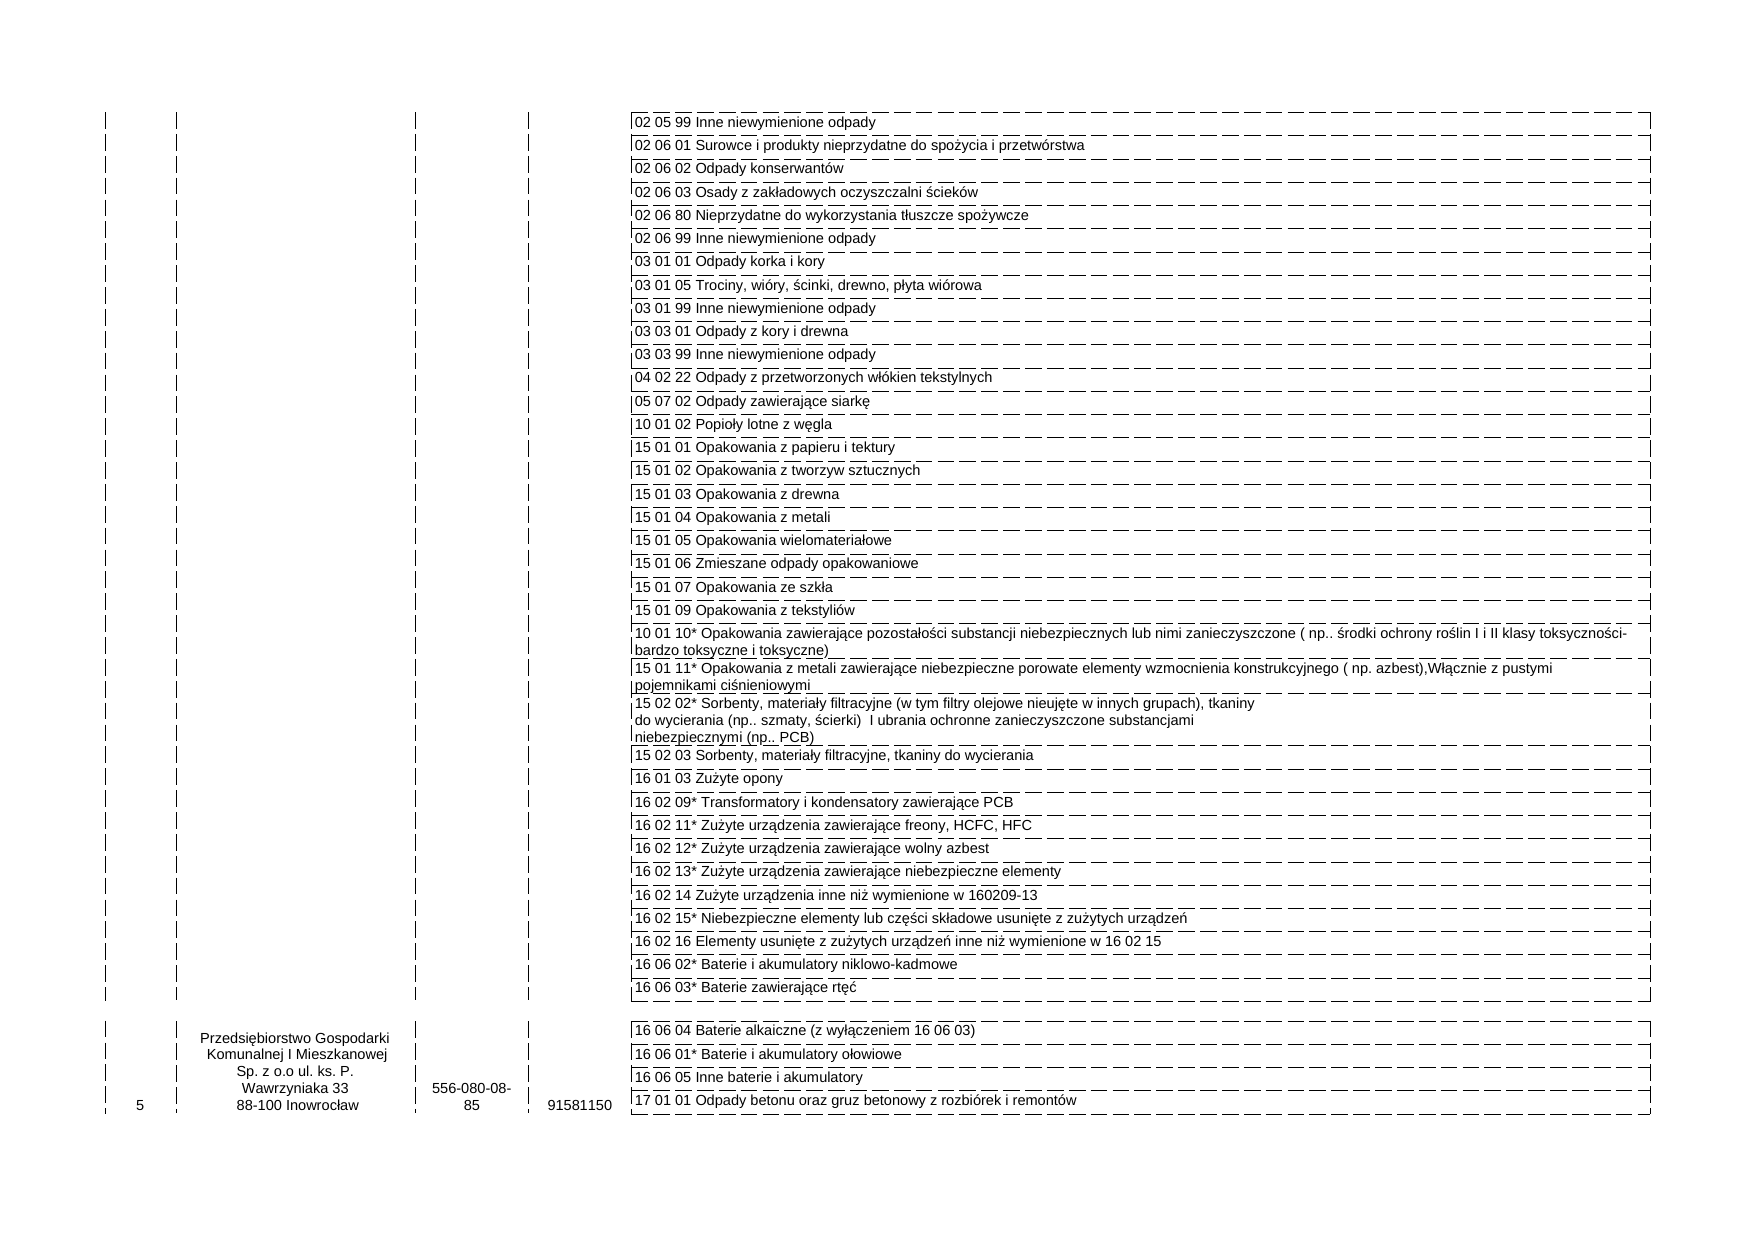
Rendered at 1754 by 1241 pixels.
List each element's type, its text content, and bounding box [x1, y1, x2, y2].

table_cell 15 01 03 Opakowania z drewna [632, 484, 1650, 507]
table_header 91581150 [529, 1021, 632, 1113]
table_cell 15 01 04 Opakowania z metali [632, 507, 1650, 530]
table_cell 02 05 99 Inne niewymienione odpady [632, 112, 1650, 135]
table_cell 16 02 16 Elementy usunięte z zużytych urządzeń inne niż wymienione w 16 02 15 [632, 931, 1650, 954]
table_cell 02 06 02 Odpady konserwantów [632, 159, 1650, 182]
table_cell 17 01 01 Odpady betonu oraz gruz betonowy z rozbiórek i remontów [632, 1090, 1650, 1113]
table_cell 16 02 12* Zużyte urządzenia zawierające wolny azbest [632, 838, 1650, 861]
table_cell 16 06 03* Baterie zawierające rtęć [632, 978, 1650, 1001]
table_cell 15 01 11* Opakowania z metali zawierające niebezpieczne porowate elementy wzmocnienia konstrukcyjnego ( np. azbest),Włącznie z pustymi pojemnikami ciśnieniowymi [632, 658, 1650, 693]
table_cell 16 02 13* Zużyte urządzenia zawierające niebezpieczne elementy [632, 861, 1650, 884]
table_header 556-080-08-85 [415, 1021, 529, 1113]
table_header 16 06 04 Baterie alkaiczne (z wyłączeniem 16 06 03) [632, 1021, 1650, 1044]
table_cell 10 01 02 Popioły lotne z węgla [632, 414, 1650, 437]
table_cell 15 01 07 Opakowania ze szkła [632, 577, 1650, 600]
table_cell 15 01 05 Opakowania wielomateriałowe [632, 530, 1650, 553]
table_cell 15 01 09 Opakowania z tekstyliów [632, 600, 1650, 623]
table_cell 15 01 01 Opakowania z papieru i tektury [632, 437, 1650, 461]
table_cell 15 01 02 Opakowania z tworzyw sztucznych [632, 461, 1650, 484]
table_header Przedsiębiorstwo Gospodarki Komunalnej I Mieszkanowej Sp. z o.o ul. ks. P. Wawrzyniaka 33 88-100 Inowrocław [176, 1021, 415, 1113]
table_cell 16 06 02* Baterie i akumulatory niklowo-kadmowe [632, 954, 1650, 977]
table_cell 16 01 03 Zużyte opony [632, 769, 1650, 792]
table_cell 02 06 01 Surowce i produkty nieprzydatne do spożycia i przetwórstwa [632, 135, 1650, 158]
table_cell 02 06 03 Osady z zakładowych oczyszczalni ścieków [632, 182, 1650, 205]
table_cell 03 03 99 Inne niewymienione odpady [632, 344, 1650, 368]
table_cell 15 02 03 Sorbenty, materiały filtracyjne, tkaniny do wycierania [632, 745, 1650, 768]
table_cell 02 06 99 Inne niewymienione odpady [632, 228, 1650, 251]
table_cell 16 02 11* Zużyte urządzenia zawierające freony, HCFC, HFC [632, 815, 1650, 838]
table_header 5 [105, 1021, 176, 1113]
table_cell 16 06 05 Inne baterie i akumulatory [632, 1067, 1650, 1090]
table_cell 16 02 15* Niebezpieczne elementy lub części składowe usunięte z zużytych urządzeń [632, 908, 1650, 931]
table_cell 15 01 06 Zmieszane odpady opakowaniowe [632, 554, 1650, 577]
table_cell 03 01 99 Inne niewymienione odpady [632, 298, 1650, 321]
table_cell 15 02 02* Sorbenty, materiały filtracyjne (w tym filtry olejowe nieujęte w innych grupach), tkaniny do wycierania (np.. szmaty, ścierki) I ubrania ochronne zanieczyszczone substancjami niebezpiecznymi (np.. PCB) [632, 693, 1650, 745]
table_cell 16 02 09* Transformatory i kondensatory zawierające PCB [632, 792, 1650, 815]
table_cell 03 01 05 Trociny, wióry, ścinki, drewno, płyta wiórowa [632, 275, 1650, 298]
table_cell 10 01 10* Opakowania zawierające pozostałości substancji niebezpiecznych lub nimi zanieczyszczone ( np.. środki ochrony roślin I i II klasy toksyczności- bardzo toksyczne i toksyczne) [632, 623, 1650, 658]
table_cell 04 02 22 Odpady z przetworzonych włókien tekstylnych [632, 368, 1650, 391]
table_cell 16 06 01* Baterie i akumulatory ołowiowe [632, 1044, 1650, 1067]
table_cell 03 01 01 Odpady korka i kory [632, 251, 1650, 275]
table_cell 02 06 80 Nieprzydatne do wykorzystania tłuszcze spożywcze [632, 205, 1650, 228]
table_cell 03 03 01 Odpady z kory i drewna [632, 321, 1650, 344]
table_cell 16 02 14 Zużyte urządzenia inne niż wymienione w 160209-13 [632, 885, 1650, 908]
table_cell 05 07 02 Odpady zawierające siarkę [632, 391, 1650, 414]
